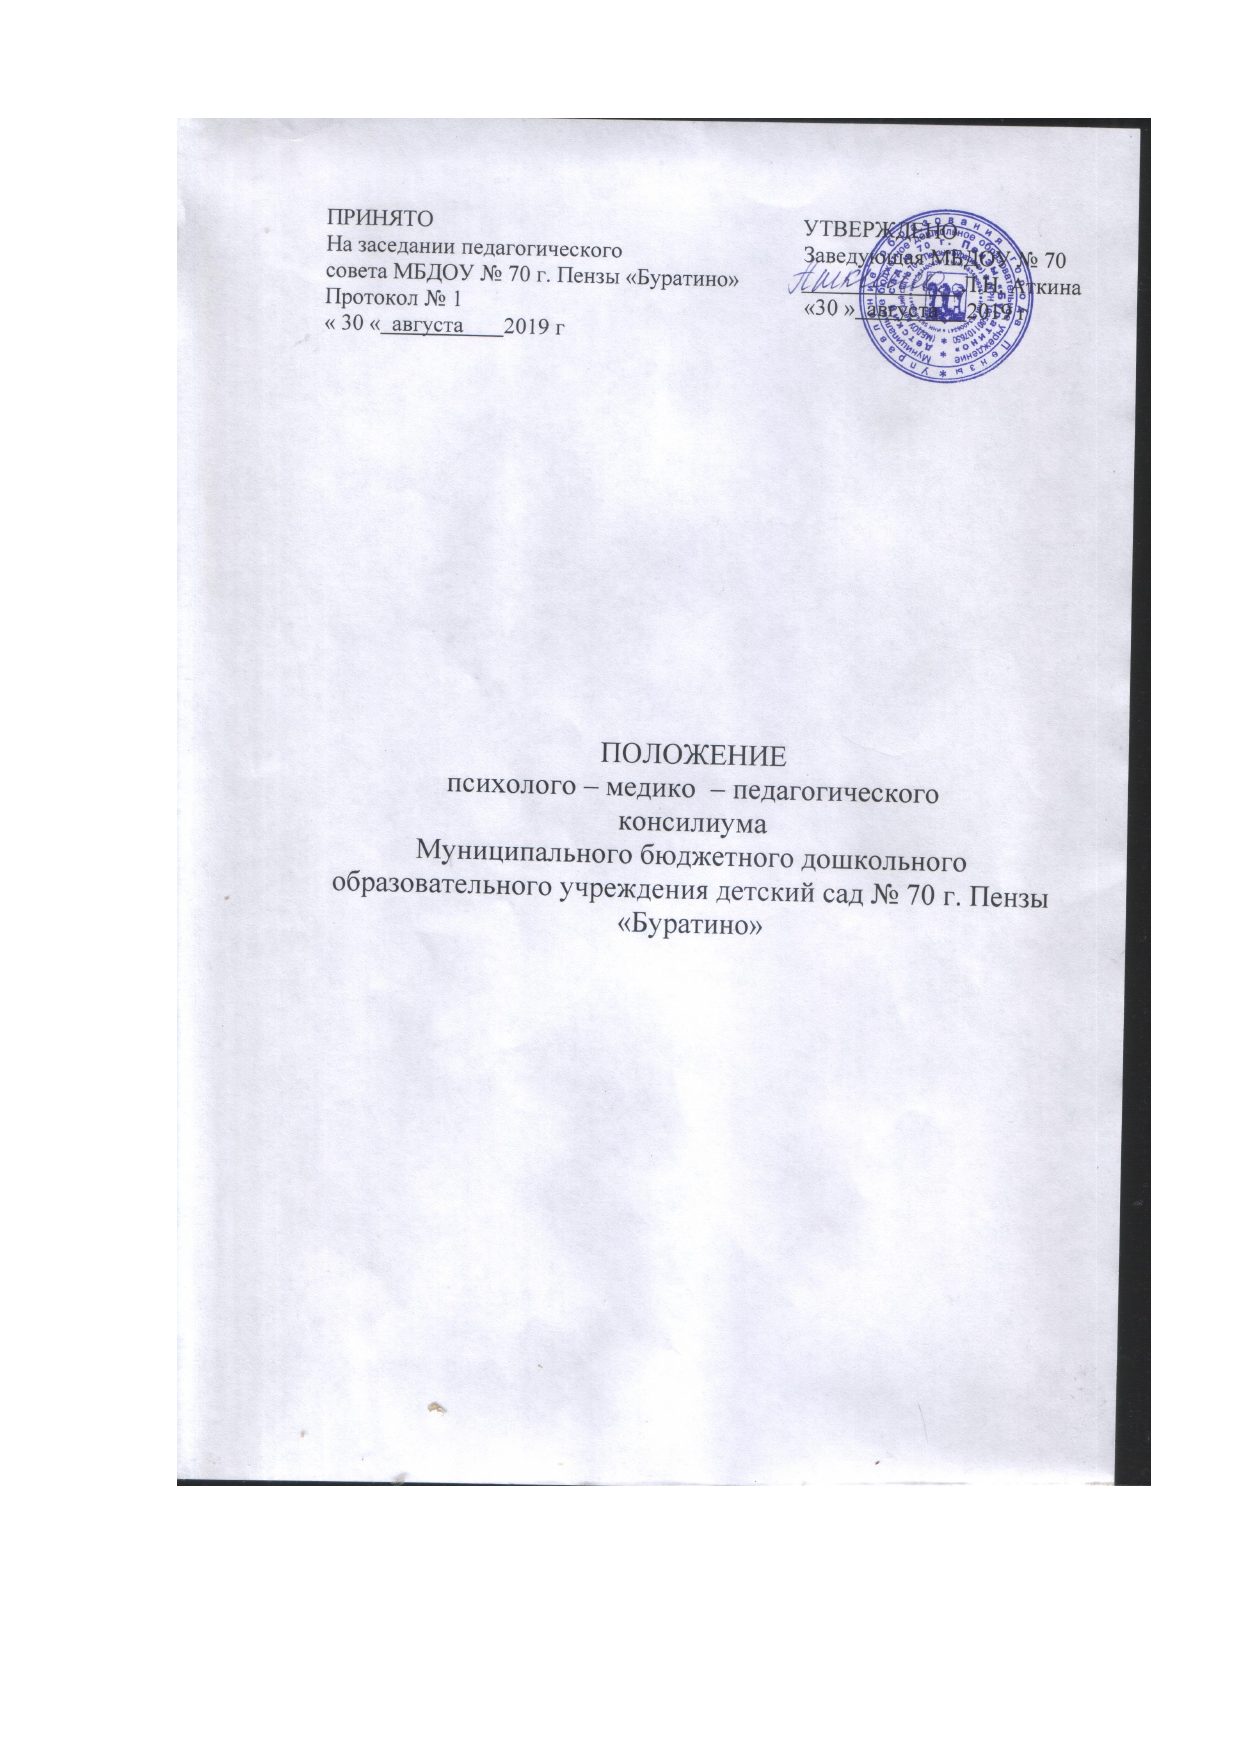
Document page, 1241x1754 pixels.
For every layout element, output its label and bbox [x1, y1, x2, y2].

picture [177, 118, 1151, 1486]
